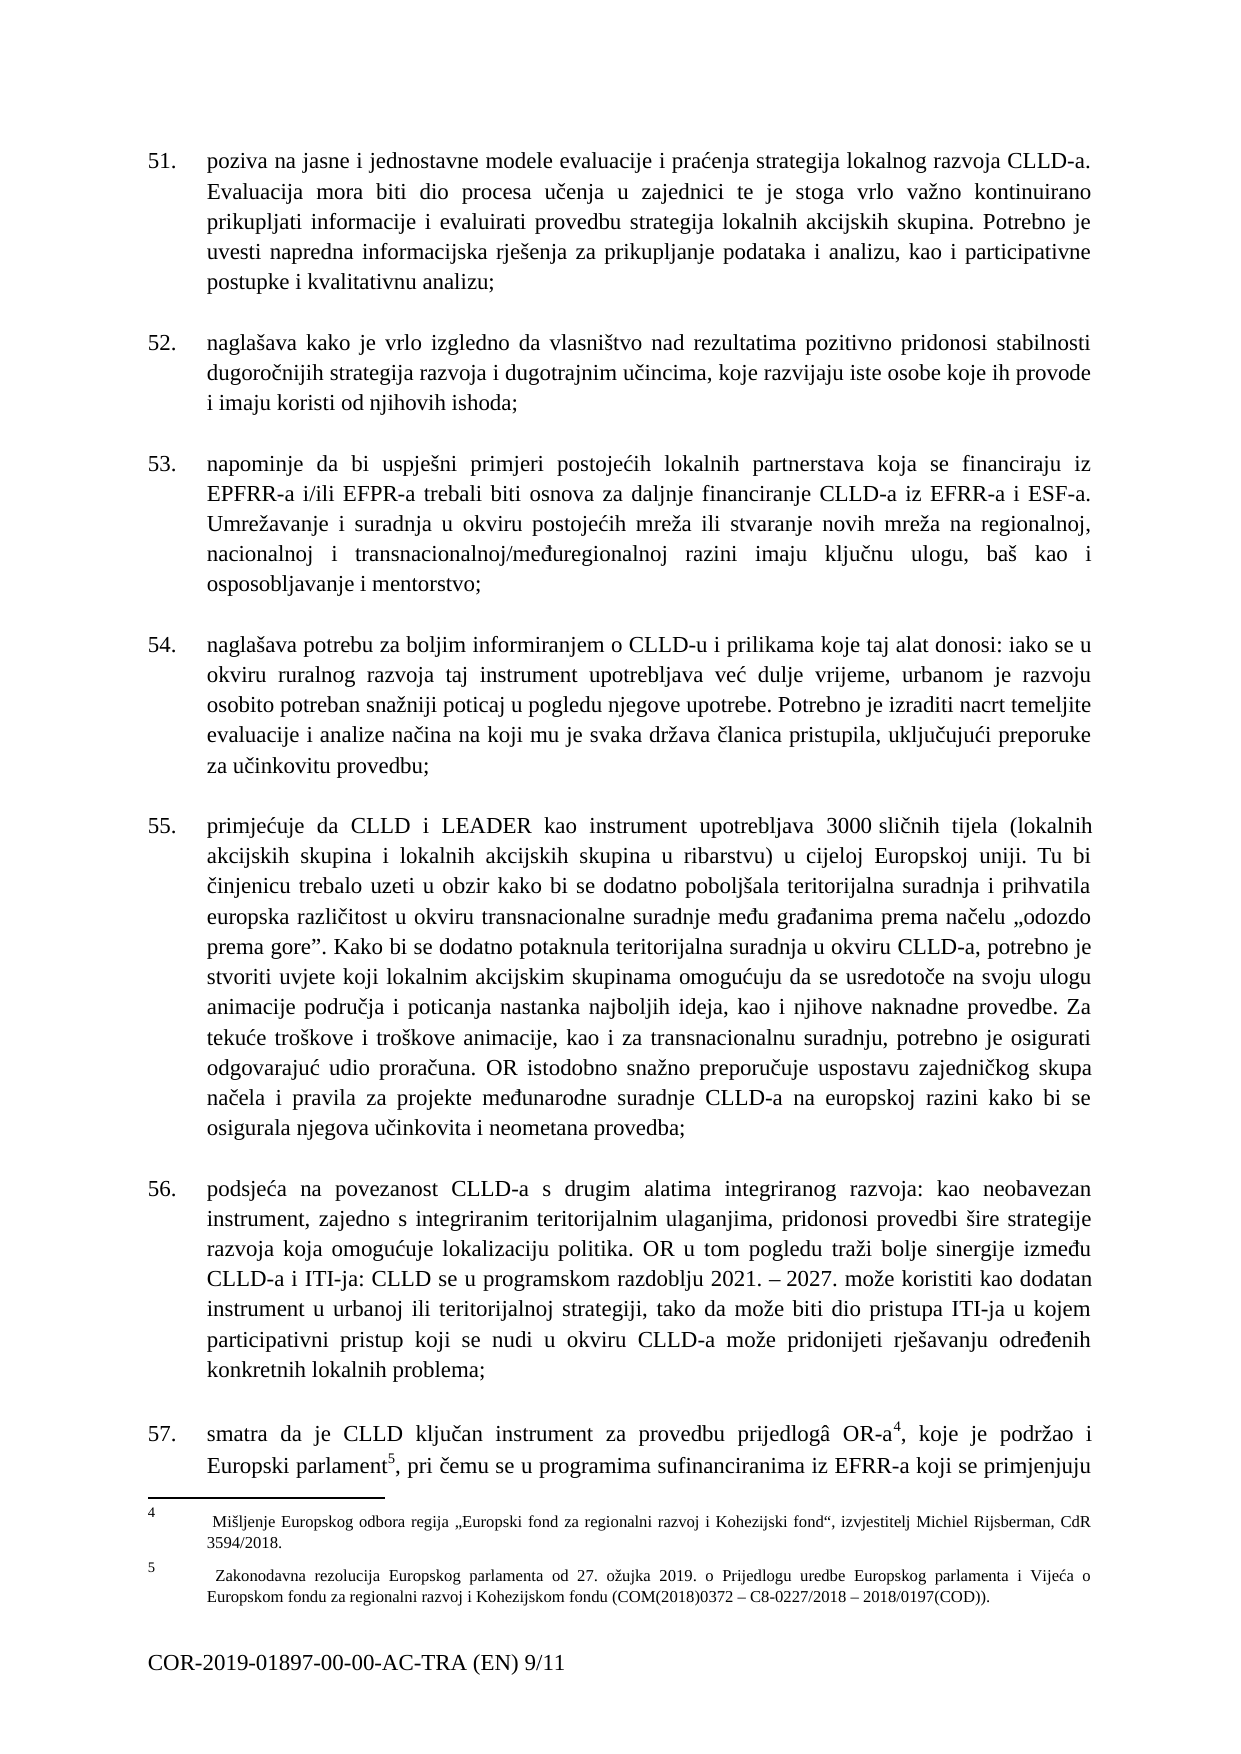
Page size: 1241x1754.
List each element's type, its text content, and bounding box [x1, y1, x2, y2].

subtitle naglašava potrebu za boljim informiranjem o CLLD-u i prilikama koje taj alat donosi: iako se u okviru ruralnog razvoja taj instrument upotrebljava već dulje vrijeme, urbanom je razvoju osobito potreban snažniji poticaj u pogledu njegove upotrebe. Potrebno je izraditi nacrt temeljite evaluacije i analize načina na koji mu je svaka država članica pristupila, uključujući preporuke za učinkovitu provedbu; [148, 631, 1093, 778]
subtitle napominje da bi uspješni primjeri postojećih lokalnih partnerstava koja se financiraju iz EPFRR-a i/ili EFPR-a trebali biti osnova za daljnje financiranje CLLD-a iz EFRR-a i ESF-a. Umrežavanje i suradnja u okviru postojećih mreža ili stvaranje novih mreža na regionalnoj, nacionalnoj i transnacionalnoj/međuregionalnoj razini imaju ključnu ulogu, baš kao i osposobljavanje i mentorstvo; [148, 450, 1093, 597]
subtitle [148, 1418, 1093, 1479]
subtitle poziva na jasne i jednostavne modele evaluacije i praćenja strategija lokalnog razvoja CLLD-a. Evaluacija mora biti dio procesa učenja u zajednici te je stoga vrlo važno kontinuirano prikupljati informacije i evaluirati provedbu strategija lokalnih akcijskih skupina. Potrebno je uvesti napredna informacijska rješenja za prikupljanje podataka i analizu, kao i participativne postupke i kvalitativnu analizu; [148, 148, 1093, 295]
subtitle primjećuje da CLLD i LEADER kao instrument upotrebljava 3000 sličnih tijela (lokalnih akcijskih skupina i lokalnih akcijskih skupina u ribarstvu) u cijeloj Europskoj uniji. Tu bi činjenicu trebalo uzeti u obzir kako bi se dodatno poboljšala teritorijalna suradnja i prihvatila europska različitost u okviru transnacionalne suradnje među građanima prema načelu „odozdo prema gore”. Kako bi se dodatno potaknula teritorijalna suradnja u okviru CLLD-a, potrebno je stvoriti uvjete koji lokalnim akcijskim skupinama omogućuju da se usredotoče na svoju ulogu animacije područja i poticanja nastanka najboljih ideja, kao i njihove naknadne provedbe. Za tekuće troškove i troškove animacije, kao i za transnacionalnu suradnju, potrebno je osigurati odgovarajuć udio proračuna. OR istodobno snažno preporučuje uspostavu zajedničkog skupa načela i pravila za projekte međunarodne suradnje CLLD-a na europskoj razini kako bi se osigurala njegova učinkovita i neometana provedba; [148, 812, 1093, 1141]
subtitle naglašava kako je vrlo izgledno da vlasništvo nad rezultatima pozitivno pridonosi stabilnosti dugoročnijih strategija razvoja i dugotrajnim učincima, koje razvijaju iste osobe koje ih provode i imaju koristi od njihovih ishoda; [148, 329, 1093, 416]
subtitle podsjeća na povezanost CLLD-a s drugim alatima integriranog razvoja: kao neobavezan instrument, zajedno s integriranim teritorijalnim ulaganjima, pridonosi provedbi šire strategije razvoja koja omogućuje lokalizaciju politika. OR u tom pogledu traži bolje sinergije između CLLD-a i ITI-ja: CLLD se u programskom razdoblju 2021. – 2027. može koristiti kao dodatan instrument u urbanoj ili teritorijalnoj strategiji, tako da može biti dio pristupa ITI-ja u kojem participativni pristup koji se nudi u okviru CLLD-a može pridonijeti rješavanju određenih konkretnih lokalnih problema; [148, 1175, 1093, 1382]
